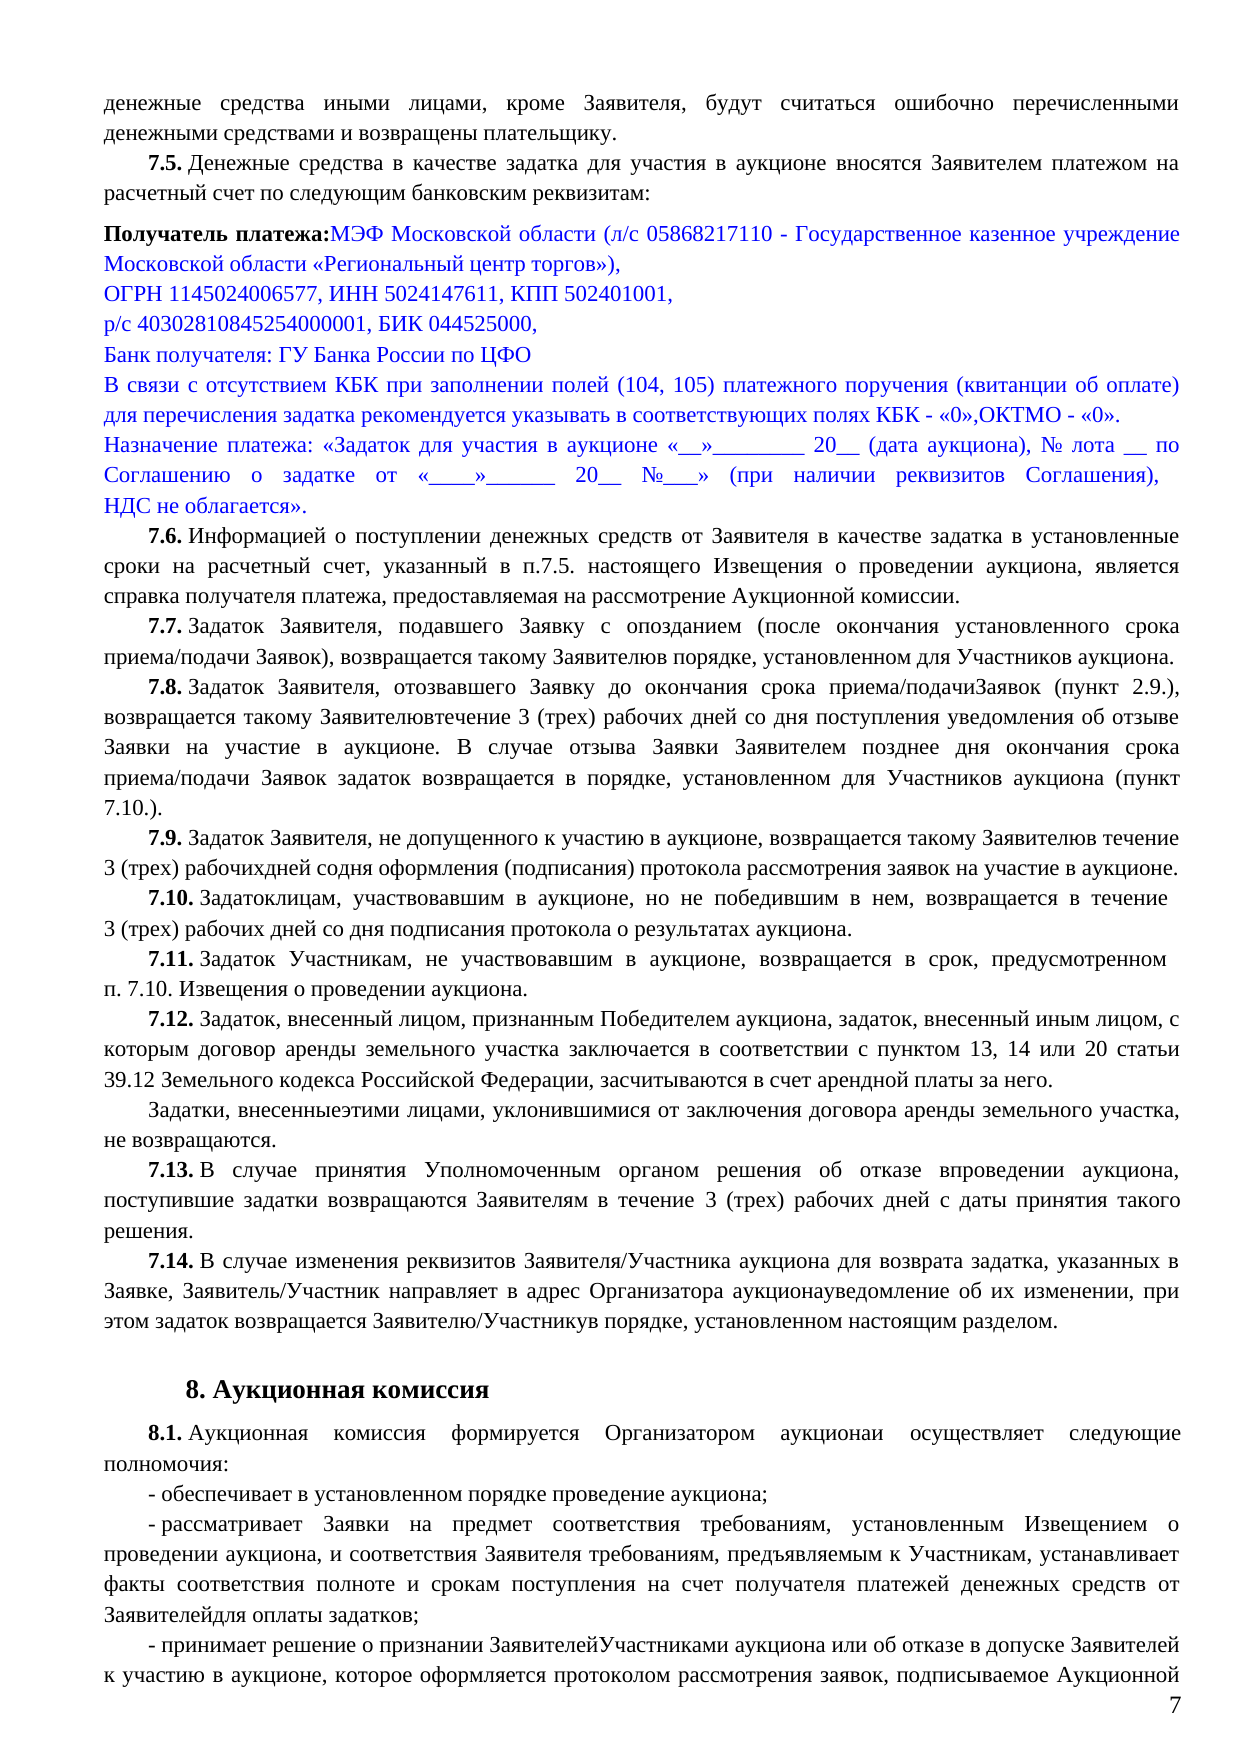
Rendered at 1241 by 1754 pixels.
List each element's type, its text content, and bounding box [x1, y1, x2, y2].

text 7.5. Денежные средства в качестве задатка для участия в аукционе вносятся Заявителем платежом на расчетный счет по следующим банковским реквизитам: [103, 149, 1181, 206]
text Задатки, внесенныеэтими лицами, уклонившимися от заключения договора аренды земельного участка, не возвращаются. [103, 1096, 1181, 1152]
text ОГРН 1145024006577, ИНН 5024147611, КПП 502401001, [103, 280, 1181, 307]
text Получатель платежа:МЭФ Московской области (л/с 05868217110 - Государственное казенное учреждение Московской области «Региональный центр торгов»), [103, 220, 1181, 276]
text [103, 1631, 1181, 1687]
text - рассматривает Заявки на предмет соответствия требованиям, установленным Извещением о проведении аукциона, и соответствия Заявителя требованиям, предъявляемым к Участникам, устанавливает факты соответствия полноте и срокам поступления на счет получателя платежей денежных средств от Заявителейдля оплаты задатков; [103, 1510, 1181, 1627]
text 7.8. Задаток Заявителя, отозвавшего Заявку до окончания срока приема/подачиЗаявок (пункт 2.9.), возвращается такому Заявителювтечение 3 (трех) рабочих дней со дня поступления уведомления об отзыве Заявки на участие в аукционе. В случае отзыва Заявки Заявителем позднее дня окончания срока приема/подачи Заявок задаток возвращается в порядке, установленном для Участников аукциона (пункт 7.10.). [103, 673, 1181, 820]
text 7.13. В случае принятия Уполномоченным органом решения об отказе впроведении аукциона, поступившие задатки возвращаются Заявителям в течение 3 (трех) рабочих дней с даты принятия такого решения. [103, 1156, 1181, 1243]
text 7.6. Информацией о поступлении денежных средств от Заявителя в качестве задатка в установленные сроки на расчетный счет, указанный в п.7.5. настоящего Извещения о проведении аукциона, является справка получателя платежа, предоставляемая на рассмотрение Аукционной комиссии. [103, 522, 1181, 609]
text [103, 89, 1181, 145]
text 8.1. Аукционная комиссия формируется Организатором аукционаи осуществляет следующие полномочия: [103, 1419, 1181, 1476]
text 7.12. Задаток, внесенный лицом, признанным Победителем аукциона, задаток, внесенный иным лицом, с которым договор аренды земельного участка заключается в соответствии с пунктом 13, 14 или 20 статьи 39.12 Земельного кодекса Российской Федерации, засчитываются в счет арендной платы за него. [103, 1005, 1181, 1092]
text Назначение платежа: «Задаток для участия в аукционе «__»________ 20__ (дата аукциона), № лота __ по Соглашению о задатке от «____»______ 20__ №___» (при наличии реквизитов Соглашения), НДС не облагается». [103, 431, 1181, 518]
text 7.14. В случае изменения реквизитов Заявителя/Участника аукциона для возврата задатка, указанных в Заявке, Заявитель/Участник направляет в адрес Организатора аукционауведомление об их изменении, при этом задаток возвращается Заявителю/Участникув порядке, установленном настоящим разделом. [103, 1247, 1181, 1334]
text - обеспечивает в установленном порядке проведение аукциона; [103, 1480, 1181, 1506]
text 7.7. Задаток Заявителя, подавшего Заявку с опозданием (после окончания установленного срока приема/подачи Заявок), возвращается такому Заявителюв порядке, установленном для Участников аукциона. [103, 613, 1181, 669]
subtitle 8. Аукционная комиссия [185, 1373, 1181, 1404]
text 7.9. Задаток Заявителя, не допущенного к участию в аукционе, возвращается такому Заявителюв течение 3 (трех) рабочихдней содня оформления (подписания) протокола рассмотрения заявок на участие в аукционе. [103, 824, 1181, 881]
text Банк получателя: ГУ Банка России по ЦФО [103, 341, 1181, 367]
text В связи с отсутствием КБК при заполнении полей (104, 105) платежного поручения (квитанции об оплате) для перечисления задатка рекомендуется указывать в соответствующих полях КБК - «0»,ОКТМО - «0». [103, 371, 1181, 427]
text 7.10. Задатоклицам, участвовавшим в аукционе, но не победившим в нем, возвращается в течение 3 (трех) рабочих дней со дня подписания протокола о результатах аукциона. [103, 884, 1181, 941]
text 7.11. Задаток Участникам, не участвовавшим в аукционе, возвращается в срок, предусмотренном п. 7.10. Извещения о проведении аукциона. [103, 945, 1181, 1001]
text р/с 40302810845254000001, БИК 044525000, [103, 311, 1181, 337]
